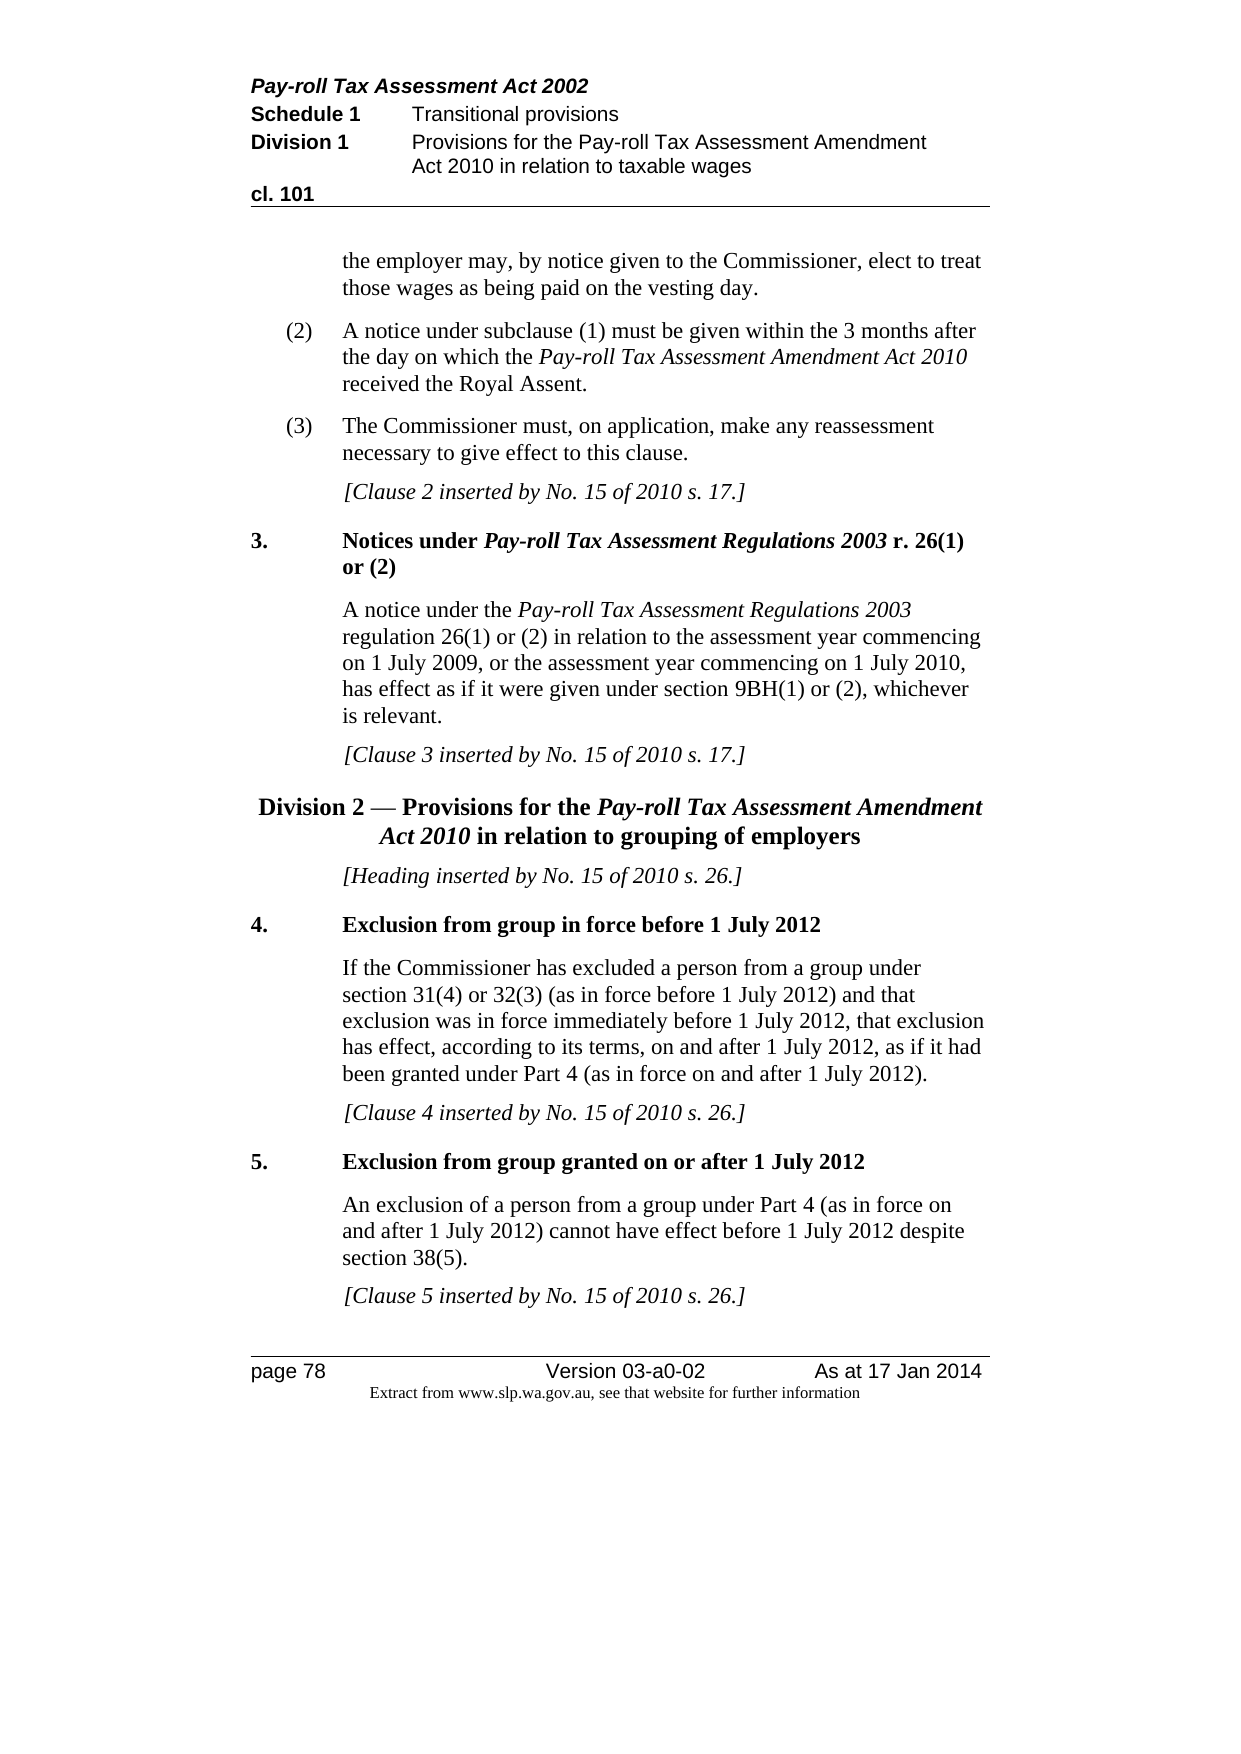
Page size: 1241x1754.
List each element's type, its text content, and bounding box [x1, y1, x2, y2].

subtitle [Heading inserted by No. 15 of 2010 s. 26.] [251, 862, 990, 888]
text [Clause 2 inserted by No. 15 of 2010 s. 17.] [251, 478, 990, 504]
text the employer may, by notice given to the Commissioner, elect to treat those wages as being paid on the vesting day. [251, 247, 990, 300]
text [Clause 3 inserted by No. 15 of 2010 s. 17.] [251, 741, 990, 767]
subtitle 3. Notices under Pay-roll Tax Assessment Regulations 2003 r. 26(1) or (2) [251, 527, 990, 580]
subtitle 4. Exclusion from group in force before 1 July 2012 [251, 911, 990, 938]
text A notice under the Pay-roll Tax Assessment Regulations 2003 regulation 26(1) or (2) in relation to the assessment year commencing on 1 July 2009, or the assessment year commencing on 1 July 2010, has effect as if it were given under section 9BH(1) or (2), whichever is relevant. [251, 596, 990, 728]
text If the Commissioner has excluded a person from a group under section 31(4) or 32(3) (as in force before 1 July 2012) and that exclusion was in force immediately before 1 July 2012, that exclusion has effect, according to its terms, on and after 1 July 2012, as if it had been granted under Part 4 (as in force on and after 1 July 2012). [251, 954, 990, 1086]
subtitle Division 2 — Provisions for the Pay-roll Tax Assessment Amendment Act 2010 in relation to grouping of employers [251, 792, 990, 849]
text (3) The Commissioner must, on application, make any reassessment necessary to give effect to this clause. [251, 413, 990, 465]
text (2) A notice under subclause (1) must be given within the 3 months after the day on which the Pay-roll Tax Assessment Amendment Act 2010 received the Royal Assent. [251, 317, 990, 396]
subtitle 5. Exclusion from group granted on or after 1 July 2012 [251, 1148, 990, 1174]
text An exclusion of a person from a group under Part 4 (as in force on and after 1 July 2012) cannot have effect before 1 July 2012 despite section 38(5). [251, 1191, 990, 1270]
text [Clause 4 inserted by No. 15 of 2010 s. 26.] [251, 1099, 990, 1125]
text [Clause 5 inserted by No. 15 of 2010 s. 26.] [251, 1282, 990, 1309]
